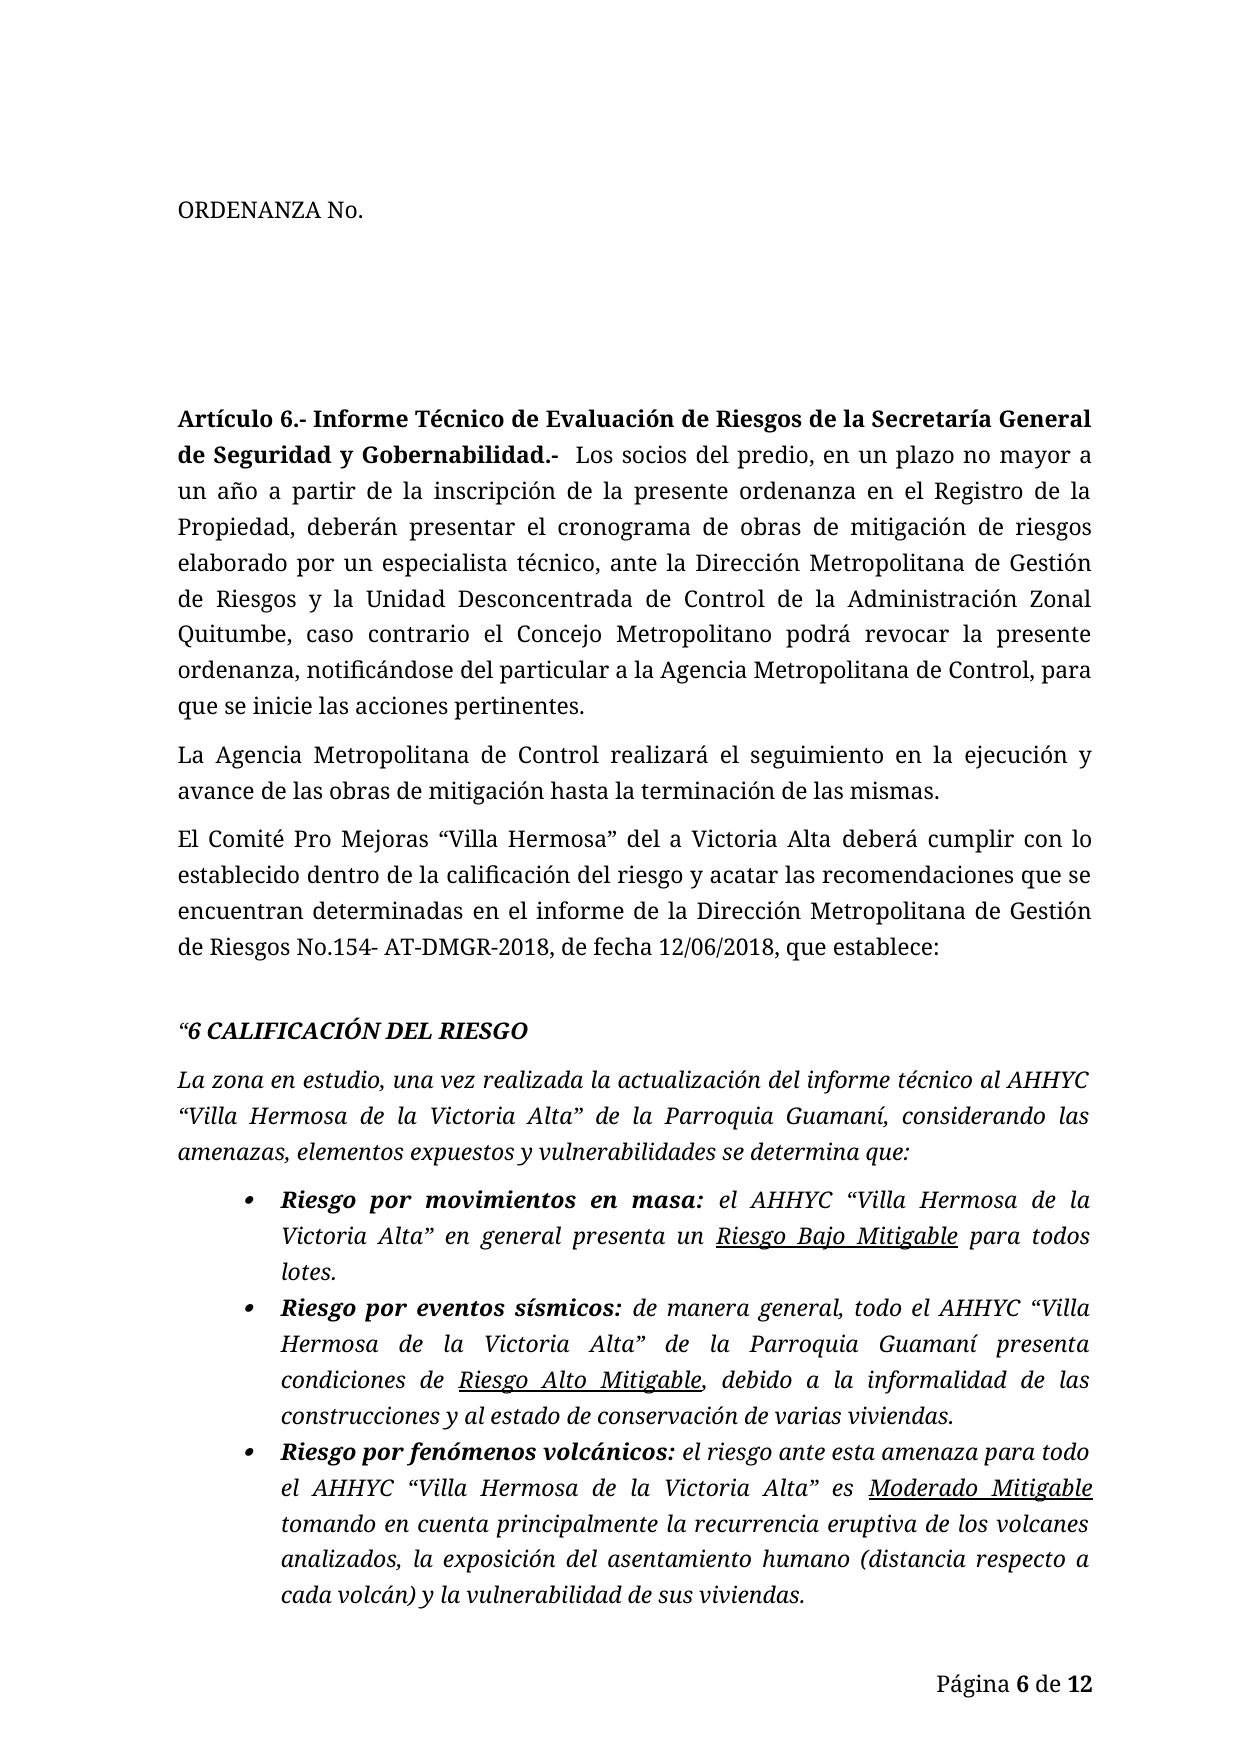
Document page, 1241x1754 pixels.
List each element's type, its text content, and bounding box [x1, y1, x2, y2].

text “6 CALIFICACIÓN DEL RIESGO [177, 1015, 1093, 1047]
text Artículo 6.- Informe Técnico de Evaluación de Riesgos de la Secretaría General de Seguridad y Gobernabilidad.- Los socios del predio, en un plazo no mayor a un año a partir de la inscripción de la presente ordenanza en el Registro de la Propiedad, deberán presentar el cronograma de obras de mitigación de riesgos elaborado por un especialista técnico, ante la Dirección Metropolitana de Gestión de Riesgos y la Unidad Desconcentrada de Control de la Administración Zonal Quitumbe, caso contrario el Concejo Metropolitano podrá revocar la presente ordenanza, notificándose del particular a la Agencia Metropolitana de Control, para que se inicie las acciones pertinentes. [177, 403, 1093, 722]
text La zona en estudio, una vez realizada la actualización del informe técnico al AHHYC “Villa Hermosa de la Victoria Alta” de la Parroquia Guamaní, considerando las amenazas, elementos expuestos y vulnerabilidades se determina que: [177, 1064, 1093, 1167]
list Riesgo por eventos sísmicos: de manera general, todo el AHHYC “Villa Hermosa de la Victoria Alta” de la Parroquia Guamaní presenta condiciones de Riesgo Alto Mitigable, debido a la informalidad de las construcciones y al estado de conservación de varias viviendas. [243, 1292, 1093, 1431]
text La Agencia Metropolitana de Control realizará el seguimiento en la ejecución y avance de las obras de mitigación hasta la terminación de las mismas. [177, 739, 1093, 806]
list Riesgo por movimientos en masa: el AHHYC “Villa Hermosa de la Victoria Alta” en general presenta un Riesgo Bajo Mitigable para todos lotes. [243, 1184, 1093, 1287]
list Riesgo por fenómenos volcánicos: el riesgo ante esta amenaza para todo el AHHYC “Villa Hermosa de la Victoria Alta” es Moderado Mitigable tomando en cuenta principalmente la recurrencia eruptiva de los volcanes analizados, la exposición del asentamiento humano (distancia respecto a cada volcán) y la vulnerabilidad de sus viviendas. [243, 1436, 1093, 1611]
text El Comité Pro Mejoras “Villa Hermosa” del a Victoria Alta deberá cumplir con lo establecido dentro de la calificación del riesgo y acatar las recomendaciones que se encuentran determinadas en el informe de la Dirección Metropolitana de Gestión de Riesgos No.154- AT-DMGR-2018, de fecha 12/06/2018, que establece: [177, 823, 1093, 962]
